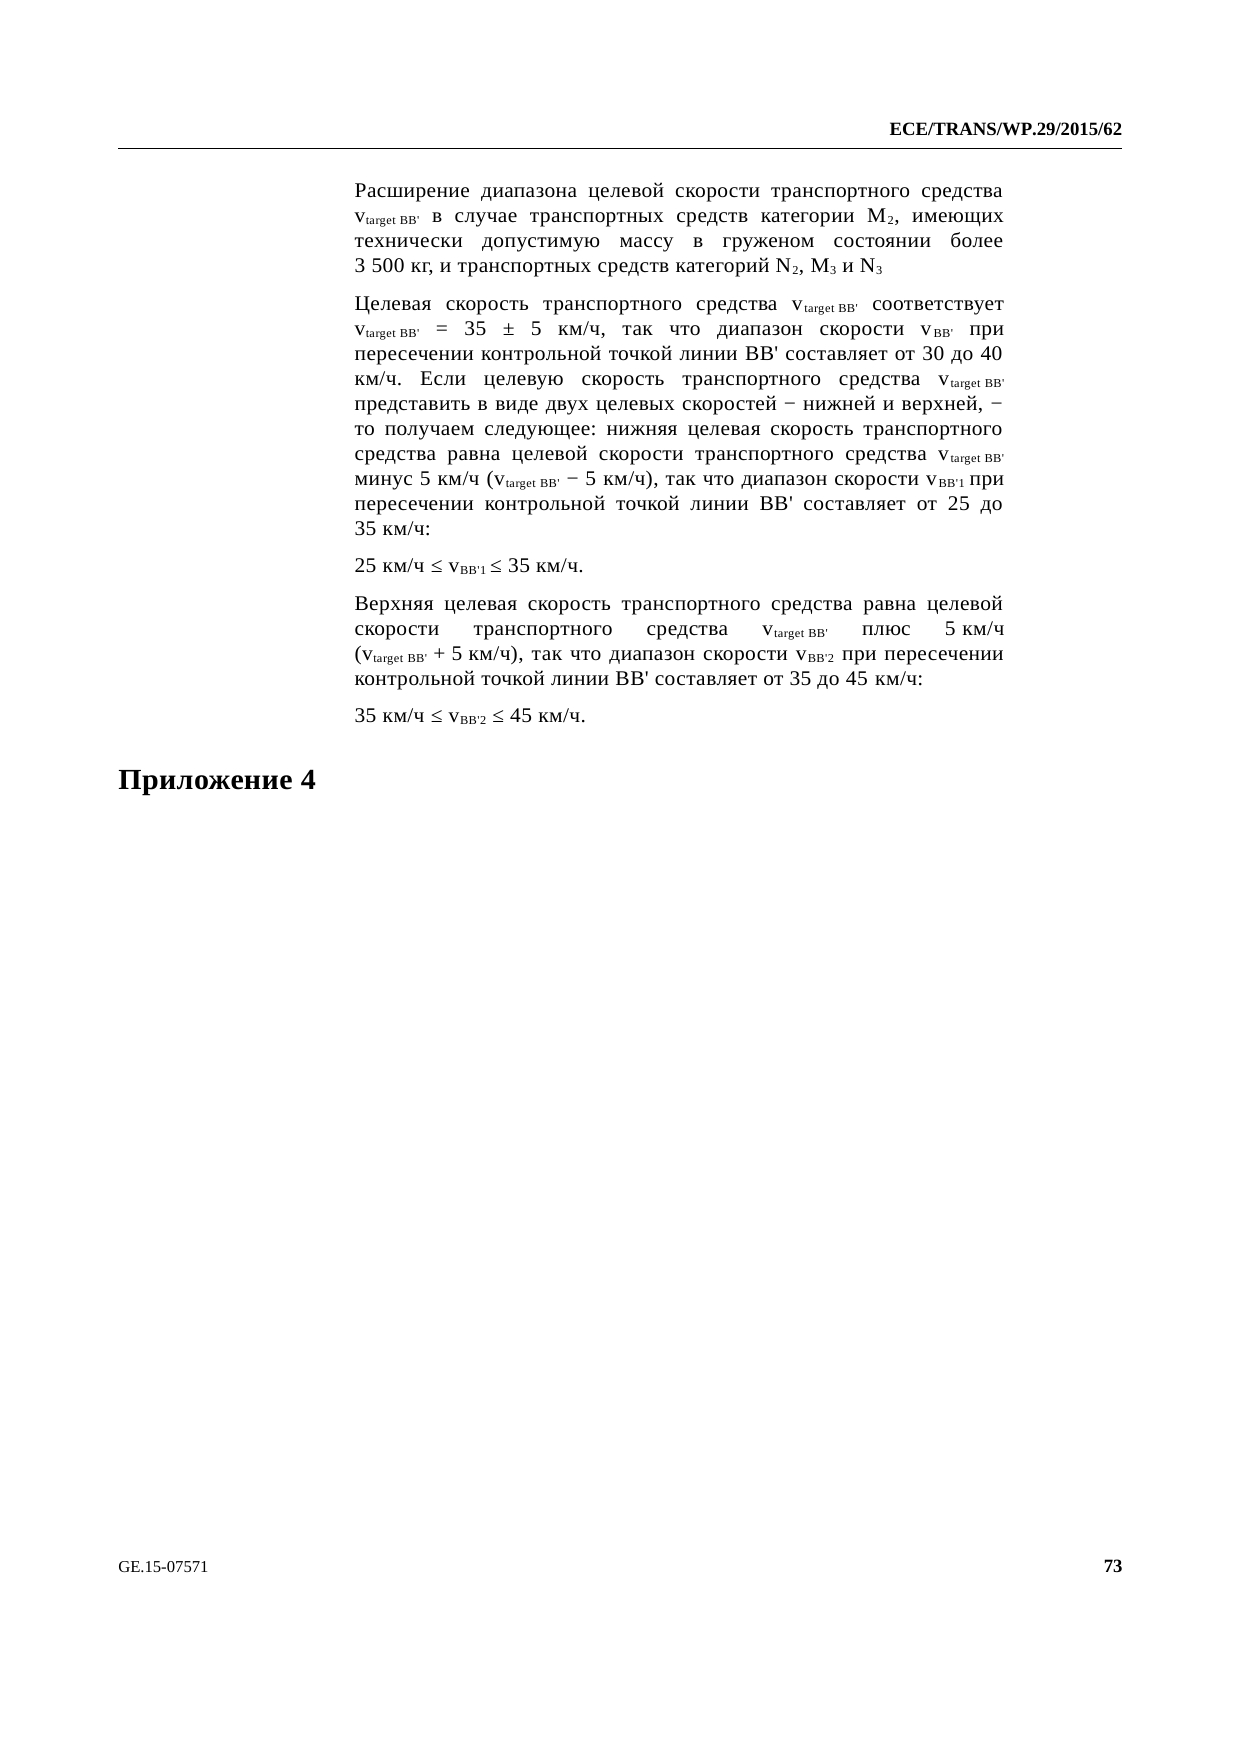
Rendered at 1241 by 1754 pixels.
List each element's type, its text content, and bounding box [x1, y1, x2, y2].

text Верхняя целевая скорость транспортного средства равна целевой скорости транспортного средства vtarget BB' плюс 5 км/ч (vtarget BB' + 5 км/ч), так что диапазон скорости vBB'2 при пересечении контрольной точкой линии BB' составляет от 35 до 45 км/ч: [236, 590, 1004, 690]
text 35 км/ч ≤ vBB'2 ≤ 45 км/ч. [118, 702, 1122, 727]
text Приложение 4 [118, 765, 1004, 796]
text 25 км/ч ≤ vBB'1 ≤ 35 км/ч. [236, 552, 1004, 577]
text Целевая скорость транспортного средства vtarget BB' соответствует vtarget BB' = 35 ± 5 км/ч, так что диапазон скорости vBB' при пересечении контрольной точкой линии BB' составляет от 30 до 40 км/ч. Если целевую скорость транспортного средства vtarget BB' представить в виде двух целевых скоростей − нижней и верхней, − то получаем следующее: нижняя целевая скорость транспортного средства равна целевой скорости транспортного средства vtarget BB' минус 5 км/ч (vtarget BB' − 5 км/ч), так что диапазон скорости vBB'1 при пересечении контрольной точкой линии BB' составляет от 25 до 35 км/ч: [236, 290, 1004, 540]
text Расширение диапазона целевой скорости транспортного средства vtarget BB' в случае транспортных средств категории M2, имеющих технически допустимую массу в груженом состоянии более 3 500 кг, и транспортных средств категорий N2, M3 и N3 [236, 177, 1004, 277]
